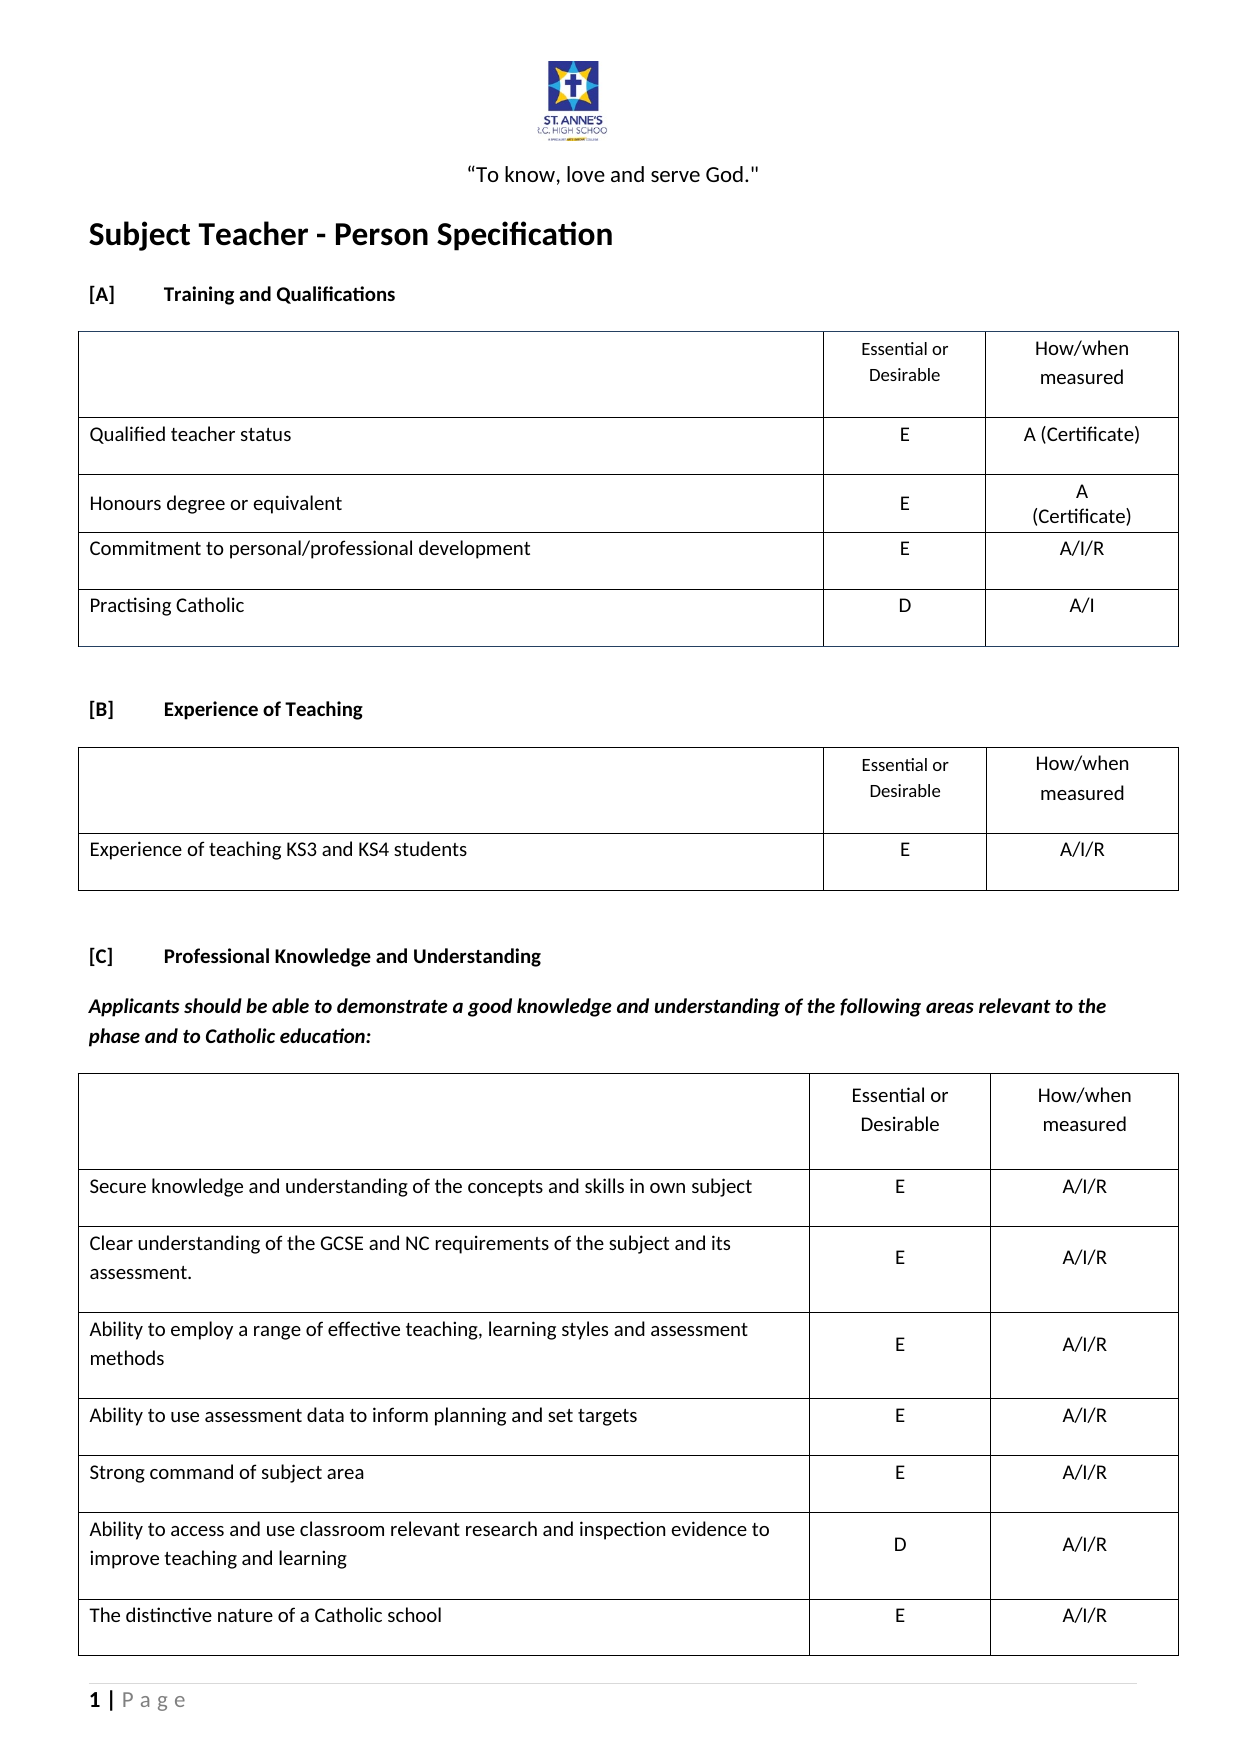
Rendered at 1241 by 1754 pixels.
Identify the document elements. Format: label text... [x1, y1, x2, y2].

table_cell E [810, 1170, 990, 1226]
table_cell Ability to access and use classroom relevant research and inspection evidence to improve teaching and learning [79, 1513, 809, 1598]
text [A] Training and Qualifications [89, 281, 1137, 306]
table_cell Clear understanding of the GCSE and NC requirements of the subject and its assessment. [79, 1227, 809, 1312]
table_cell A/I [986, 590, 1178, 646]
table_cell Ability to employ a range of effective teaching, learning styles and assessment methods [79, 1313, 809, 1398]
table_header How/when measured [986, 332, 1178, 417]
table_cell A/I/R [991, 1170, 1178, 1226]
table_header [79, 332, 823, 417]
text Applicants should be able to demonstrate a good knowledge and understanding of the following areas relevant to the phase and to Catholic education: [89, 994, 1137, 1048]
table_header [79, 748, 823, 833]
table_cell E [824, 475, 985, 532]
table_cell Secure knowledge and understanding of the concepts and skills in own subject [79, 1170, 809, 1226]
table_cell Strong command of subject area [79, 1456, 809, 1512]
table_header [79, 1074, 809, 1169]
table_cell E [810, 1227, 990, 1312]
table_cell Honours degree or equivalent [79, 475, 823, 532]
table_cell A/I/R [991, 1513, 1178, 1598]
table_cell A (Certificate) [986, 418, 1178, 474]
table_cell E [810, 1456, 990, 1512]
text [C] Professional Knowledge and Understanding [89, 944, 1137, 969]
table_cell A (Certificate) [986, 475, 1178, 532]
text [B] Experience of Teaching [89, 697, 1137, 722]
table_cell A/I/R [991, 1600, 1178, 1655]
table_cell Experience of teaching KS3 and KS4 students [79, 834, 823, 890]
table_cell Commitment to personal/professional development [79, 533, 823, 588]
table_header How/when measured [991, 1074, 1178, 1169]
table_cell A/I/R [986, 533, 1178, 588]
picture [536, 61, 608, 139]
text “To know, love and serve God." [89, 160, 1137, 188]
table_header How/when measured [987, 748, 1178, 833]
table_cell E [810, 1399, 990, 1455]
table_header Essential or Desirable [824, 748, 986, 833]
table_cell D [824, 590, 985, 646]
table_cell E [824, 533, 985, 588]
table_cell A/I/R [991, 1456, 1178, 1512]
table_cell A/I/R [991, 1227, 1178, 1312]
table_cell E [824, 834, 986, 890]
table_cell E [810, 1313, 990, 1398]
table_cell A/I/R [987, 834, 1178, 890]
text Subject Teacher - Person Specification [89, 213, 1137, 254]
table_cell Qualified teacher status [79, 418, 823, 474]
table_cell A/I/R [991, 1399, 1178, 1455]
table_cell D [810, 1513, 990, 1598]
table_header Essential or Desirable [810, 1074, 990, 1169]
table_cell E [810, 1600, 990, 1655]
table_cell The distinctive nature of a Catholic school [79, 1600, 809, 1655]
table_cell Practising Catholic [79, 590, 823, 646]
table_cell A/I/R [991, 1313, 1178, 1398]
table_header Essential or Desirable [824, 332, 985, 417]
table_cell Ability to use assessment data to inform planning and set targets [79, 1399, 809, 1455]
table_cell E [824, 418, 985, 474]
